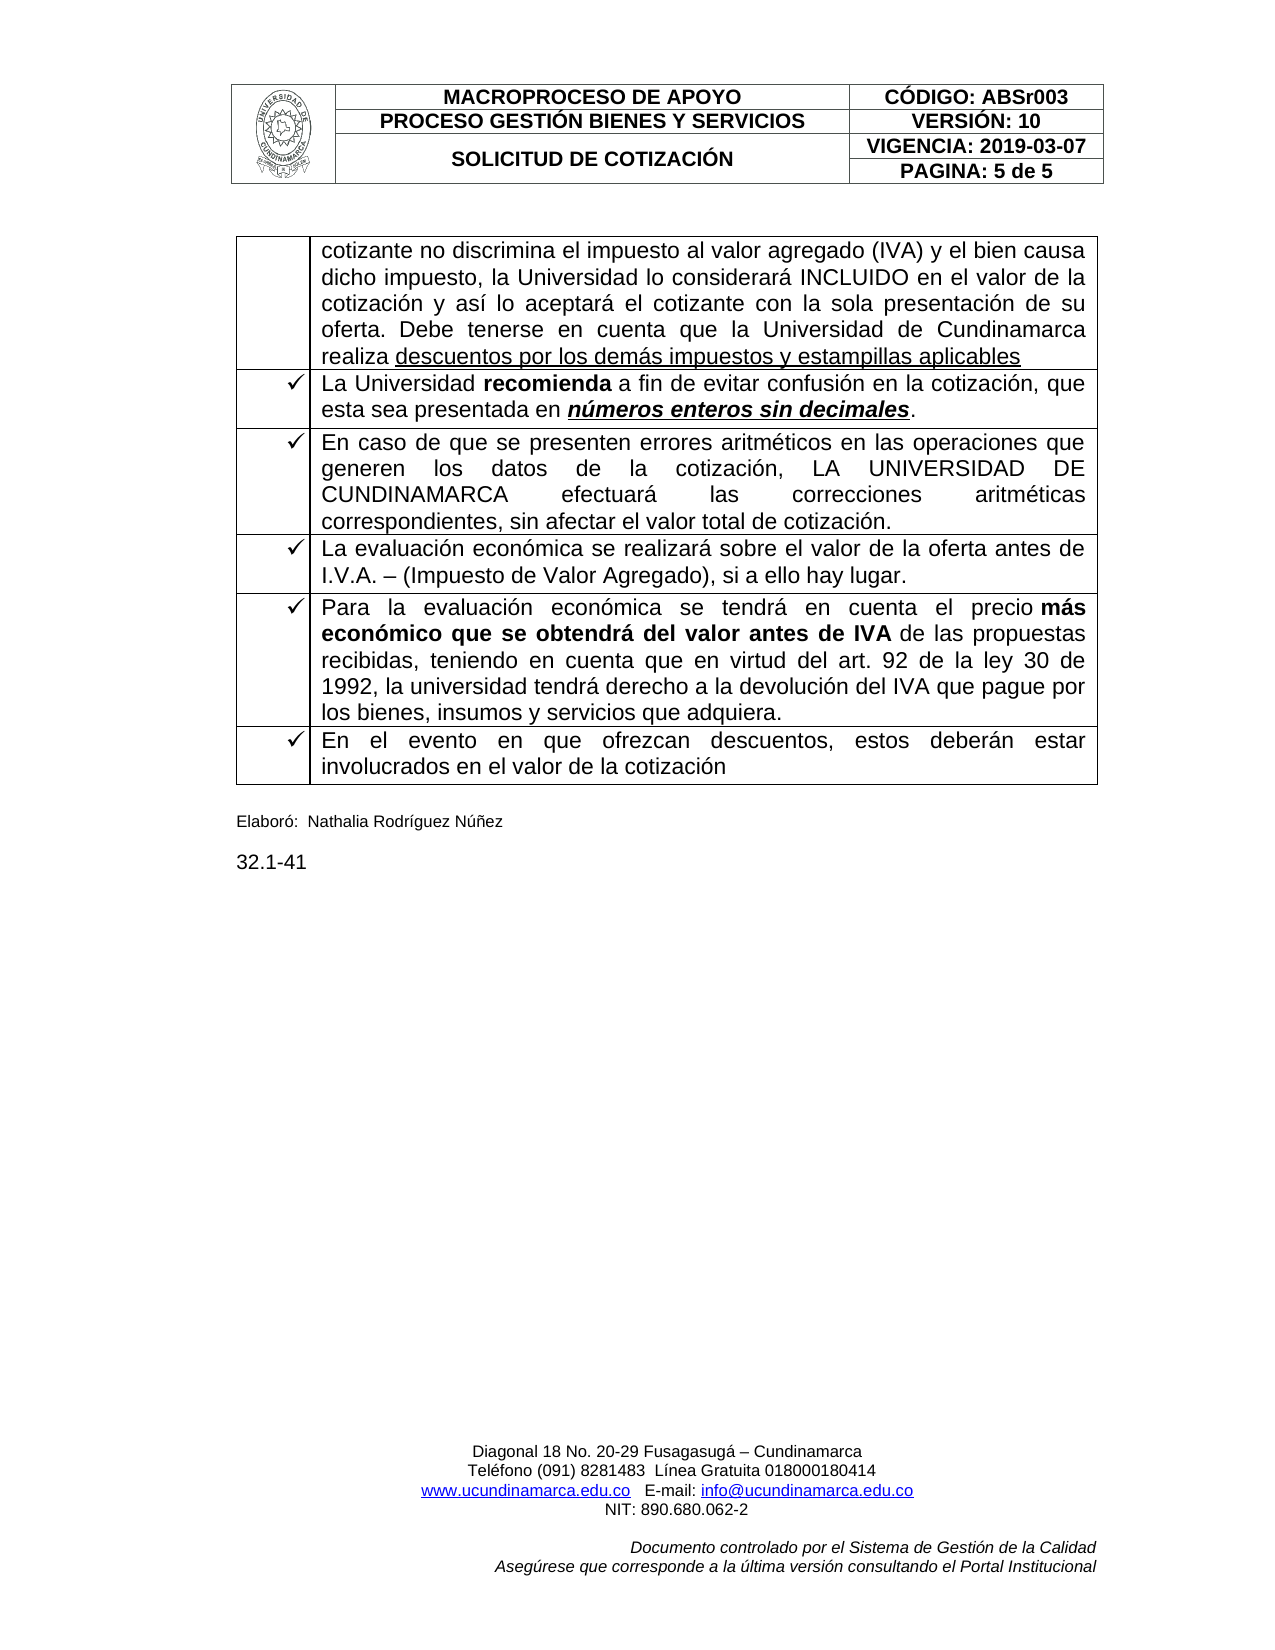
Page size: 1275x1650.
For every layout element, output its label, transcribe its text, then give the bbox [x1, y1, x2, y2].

table_cell Para la evaluación económica se tendrá en cuenta el precio más económico que se obtendrá del valor antes de IVA de las propuestas recibidas, teniendo en cuenta que en virtud del art. 92 de la ley 30 de 1992, la universidad tendrá derecho a la devolución del IVA que pague por los bienes, insumos y servicios que adquiera. [311, 594, 1097, 726]
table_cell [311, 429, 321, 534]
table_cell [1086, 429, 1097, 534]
table_cell [237, 429, 309, 534]
table_cell [237, 370, 309, 428]
table_cell [237, 594, 309, 726]
table_cell La Universidad recomienda a fin de evitar confusión en la cotización, que esta sea presentada en números enteros sin decimales. [311, 370, 1097, 428]
table_cell En el evento en que ofrezcan descuentos, estos deberán estar involucrados en el valor de la cotización [311, 727, 1097, 784]
list Elaboró: Nathalia Rodríguez Núñez [236, 812, 1098, 831]
table_cell [237, 237, 309, 369]
table_cell [237, 727, 309, 784]
table_cell [237, 535, 309, 593]
list 32.1-41 [236, 850, 1098, 874]
picture [253, 89, 313, 179]
table_cell La evaluación económica se realizará sobre el valor de la oferta antes de I.V.A. – (Impuesto de Valor Agregado), si a ello hay lugar. [311, 535, 1097, 593]
